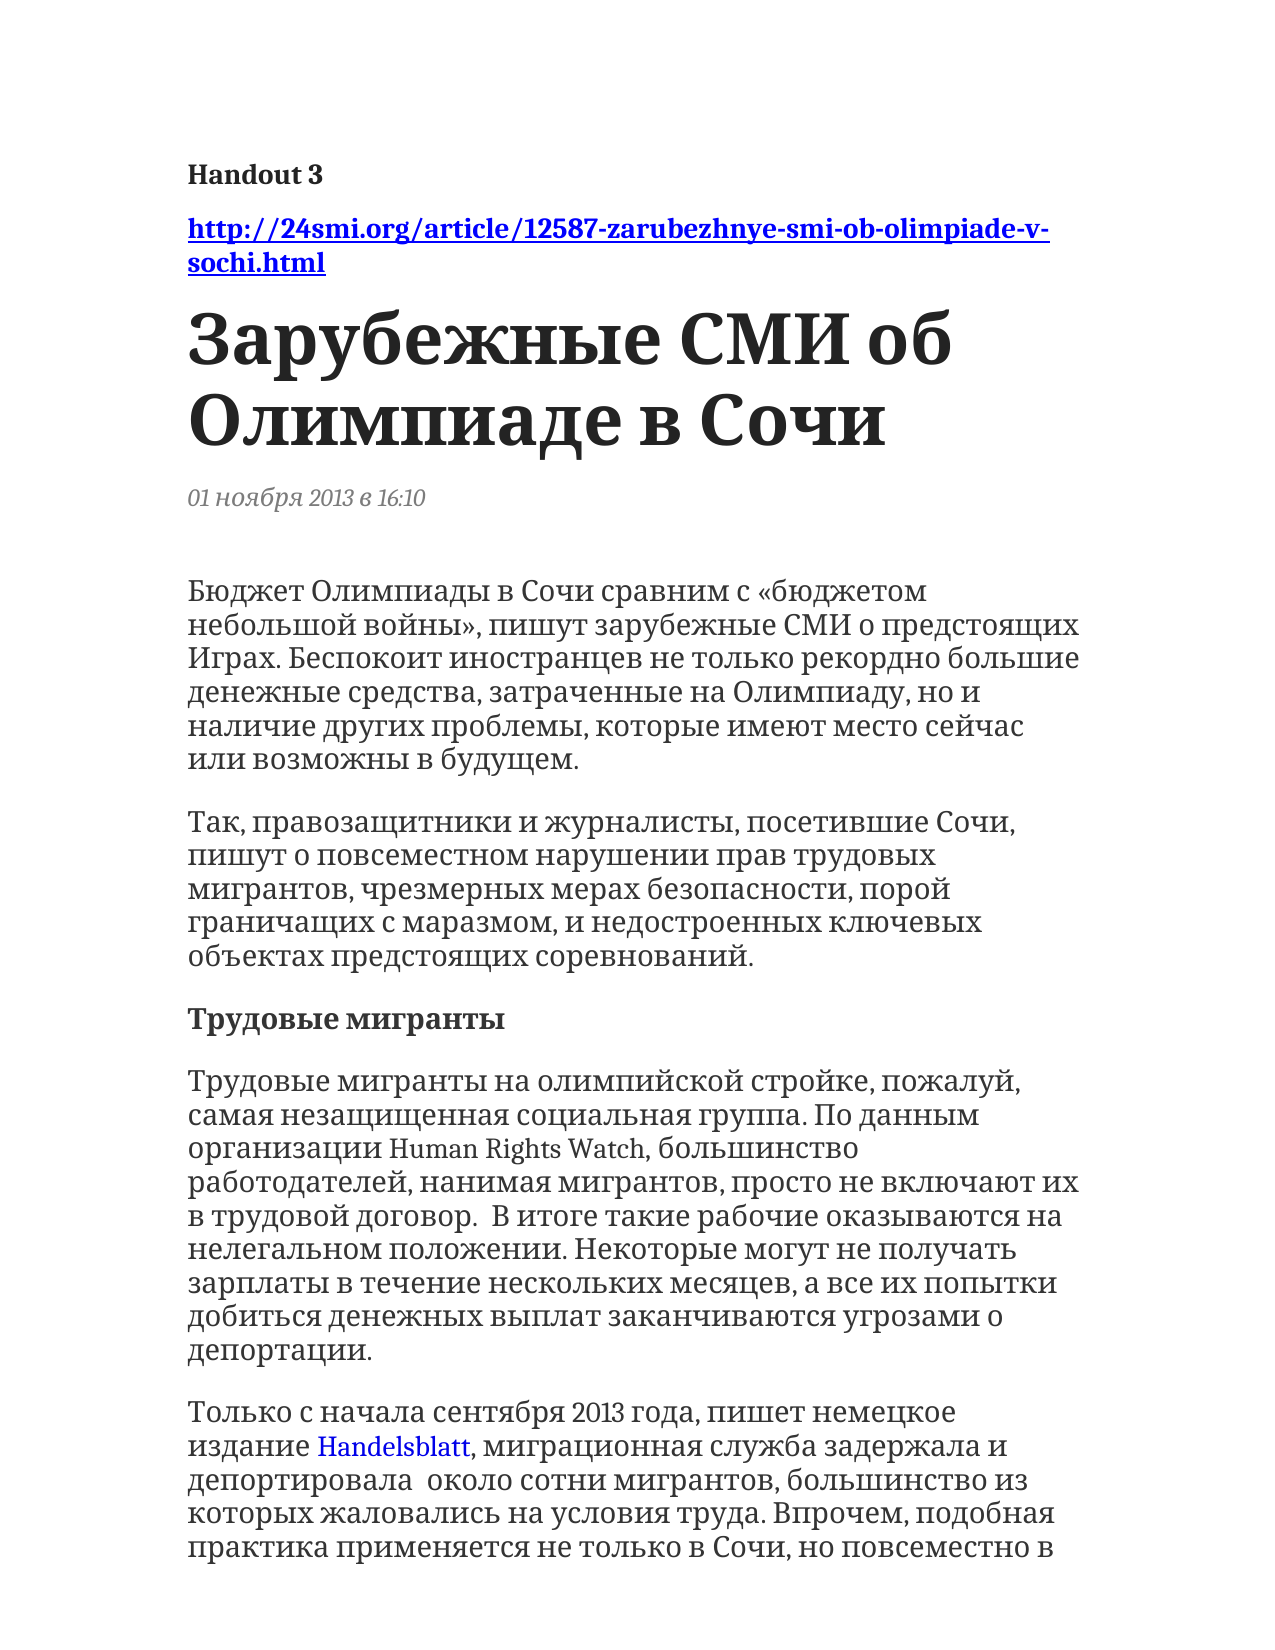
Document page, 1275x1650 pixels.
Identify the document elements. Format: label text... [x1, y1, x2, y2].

text Бюджет Олимпиады в Сочи сравним с «бюджетом небольшой войны», пишут зарубежные СМИ о предстоящих Играх. Беспокоит иностранцев не только рекордно большие денежные средства, затраченные на Олимпиаду, но и наличие других проблемы, которые имеют место сейчас или возможны в будущем. [187, 576, 1087, 777]
text http://24smi.org/article/12587-zarubezhnye-smi-ob-olimpiade-v-sochi.html [187, 212, 1087, 279]
text Handout 3 [187, 158, 1087, 192]
text Трудовые мигранты [187, 1003, 1087, 1036]
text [187, 1397, 1087, 1564]
text Зарубежные СМИ об Олимпиаде в Сочи [187, 300, 1087, 463]
text 01 ноября 2013 в 16:10 [187, 484, 1087, 513]
text Трудовые мигранты на олимпийской стройке, пожалуй, самая незащищенная социальная группа. По данным организации Human Rights Watch, большинство работодателей, нанимая мигрантов, просто не включают их в трудовой договор. В итоге такие рабочие оказываются на нелегальном положении. Некоторые могут не получать зарплаты в течение нескольких месяцев, а все их попытки добиться денежных выплат заканчиваются угрозами о депортации. [187, 1066, 1087, 1367]
text Так, правозащитники и журналисты, посетившие Сочи, пишут о повсеместном нарушении прав трудовых мигрантов, чрезмерных мерах безопасности, порой граничащих с маразмом, и недостроенных ключевых объектах предстоящих соревнований. [187, 806, 1087, 974]
